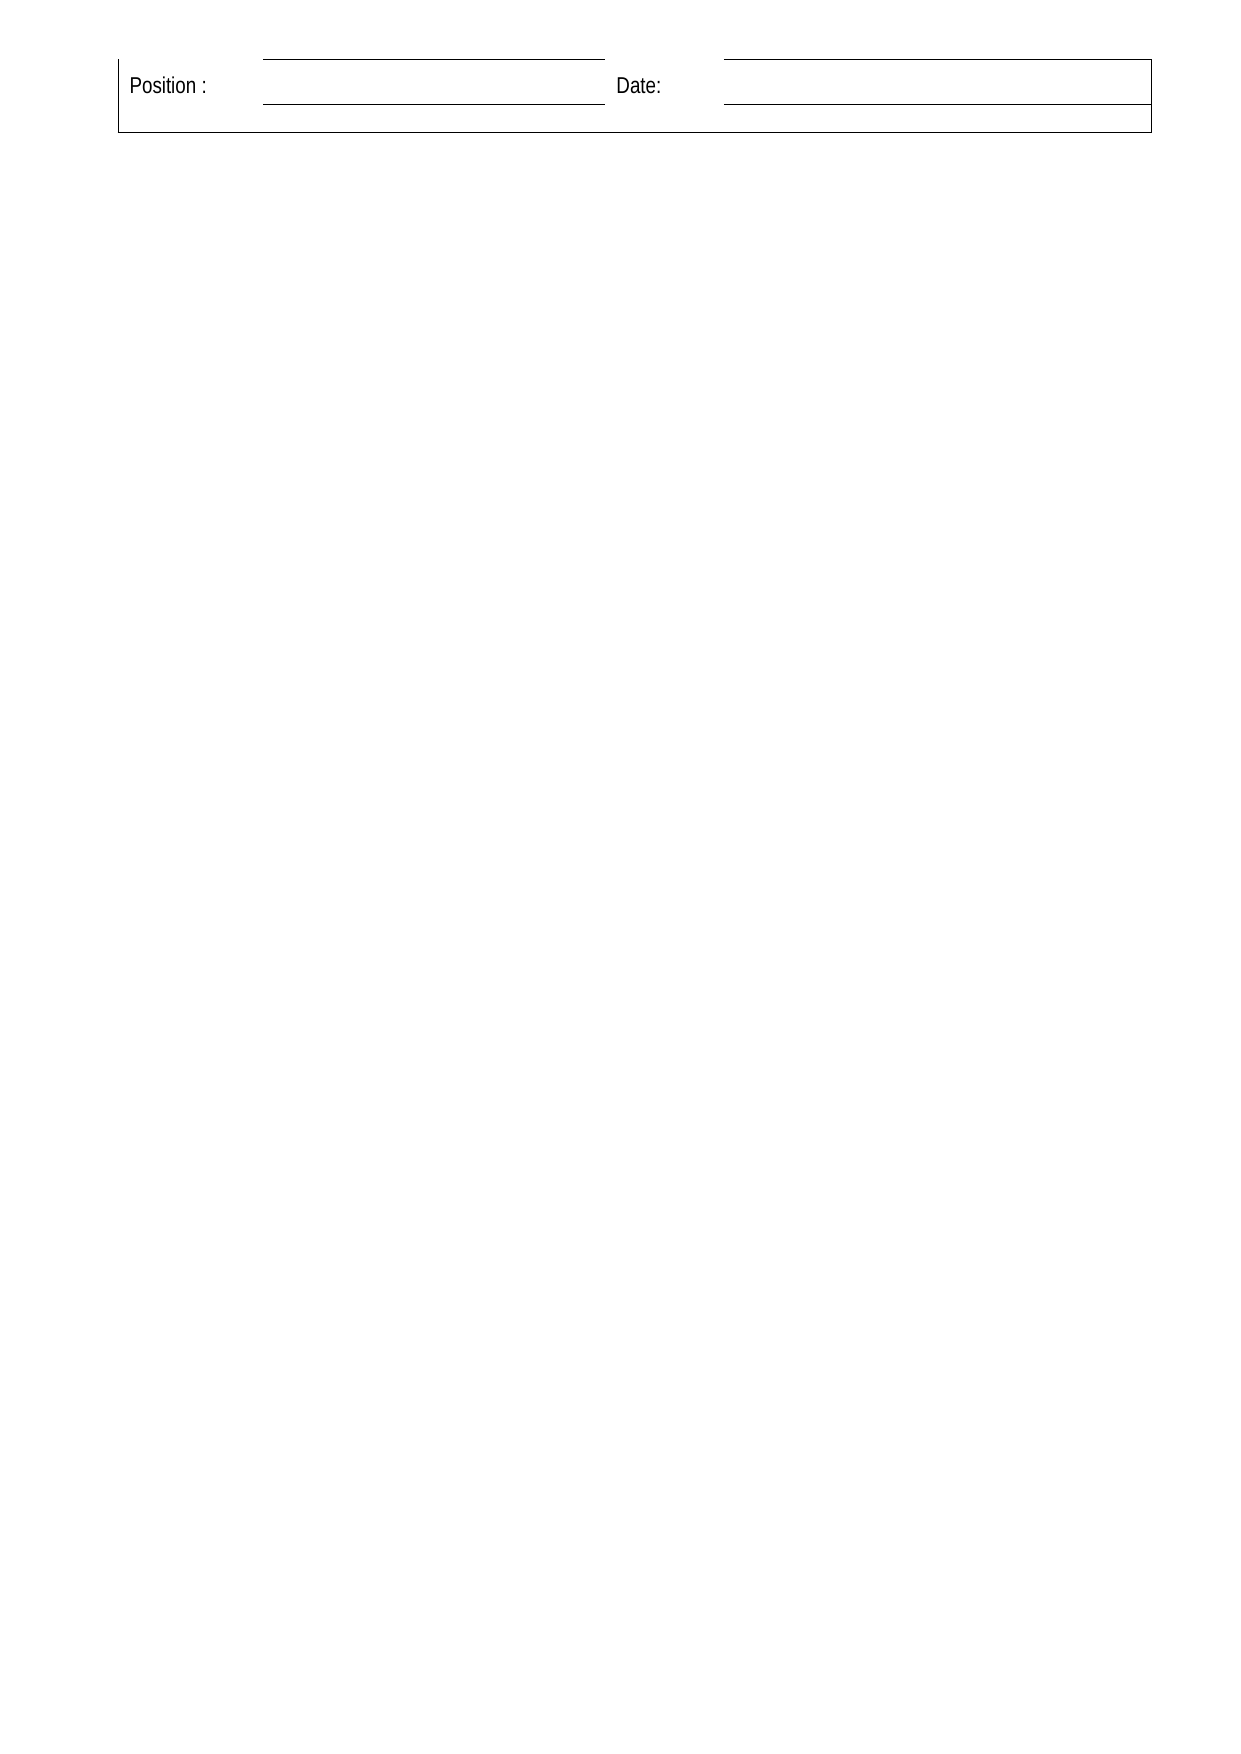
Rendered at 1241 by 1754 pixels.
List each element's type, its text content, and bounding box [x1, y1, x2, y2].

table_cell Date: [605, 59, 724, 104]
table_cell [724, 60, 1151, 104]
table_cell Position : [119, 59, 263, 104]
table_cell [263, 60, 605, 104]
table_cell [605, 104, 1151, 132]
table_cell [119, 104, 605, 132]
